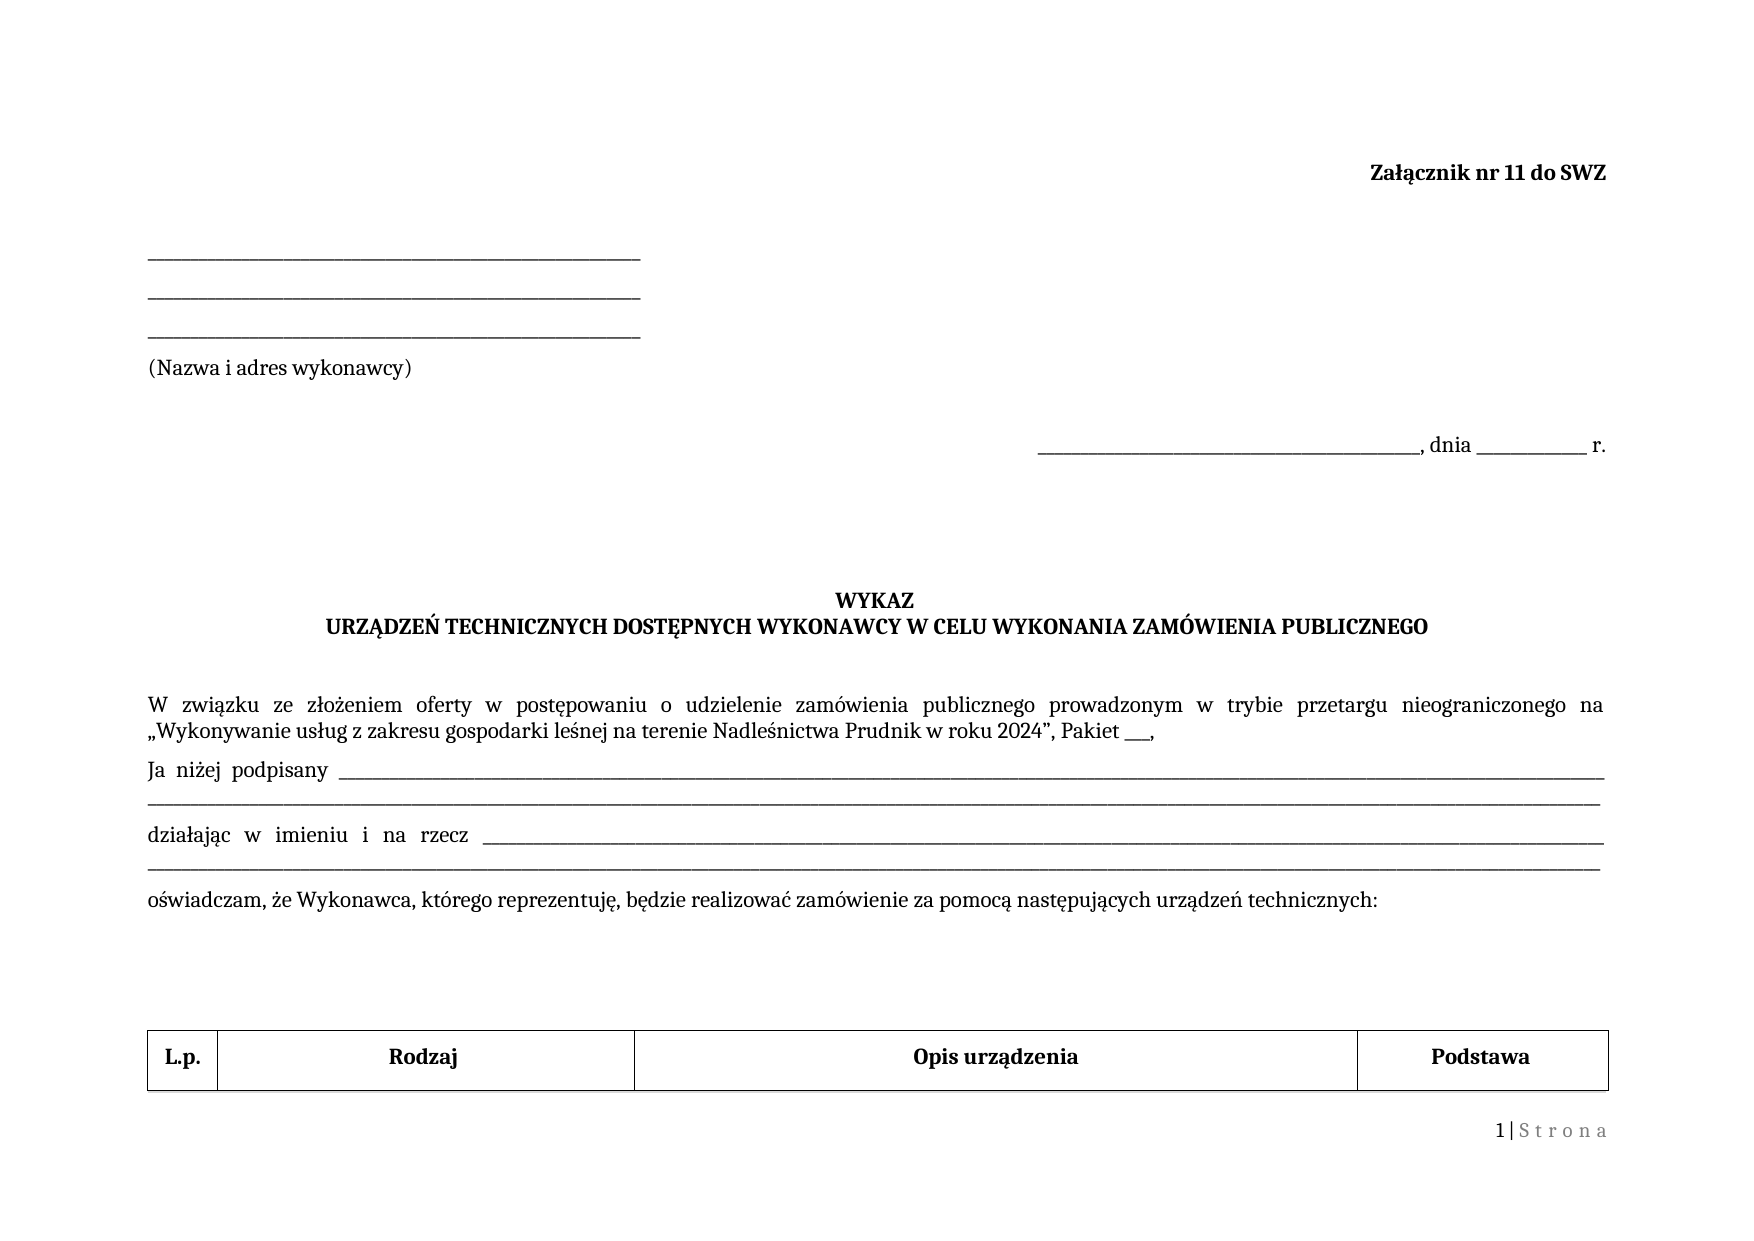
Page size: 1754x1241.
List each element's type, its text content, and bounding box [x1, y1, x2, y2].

table_header Rodzaj urządzenia [218, 1031, 634, 1090]
text __________________________________________________________ [148, 316, 1606, 342]
text WYKAZ URZĄDZEŃ TECHNICZNYCH DOSTĘPNYCH WYKONAWCY W CELU WYKONANIA ZAMÓWIENIA PUBLICZNEGO [148, 587, 1606, 640]
text Ja niżej podpisany _____________________________________________________________________________________________________________________________________________________ ___________________________________________________________________________________________________________________________________________________________________________ [148, 757, 1606, 809]
text __________________________________________________________ [148, 277, 1606, 303]
text W związku ze złożeniem oferty w postępowaniu o udzielenie zamówienia publicznego prowadzonym w trybie przetargu nieograniczonego na „Wykonywanie usług z zakresu gospodarki leśnej na terenie Nadleśnictwa Prudnik w roku 2024”, Pakiet ___, [148, 692, 1606, 744]
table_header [1358, 1031, 1608, 1090]
text Załącznik nr 11 do SWZ [148, 160, 1606, 186]
text (Nazwa i adres wykonawcy) [148, 354, 1606, 381]
text __________________________________________________________ [148, 238, 1606, 264]
table_header L.p. [148, 1031, 217, 1090]
text _____________________________________________, dnia _____________ r. [148, 432, 1606, 458]
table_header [635, 1031, 1357, 1090]
text oświadczam, że Wykonawca, którego reprezentuję, będzie realizować zamówienie za pomocą następujących urządzeń technicznych: [148, 887, 1606, 913]
text działając w imieniu i na rzecz ____________________________________________________________________________________________________________________________________ ___________________________________________________________________________________________________________________________________________________________________________ [148, 822, 1606, 875]
